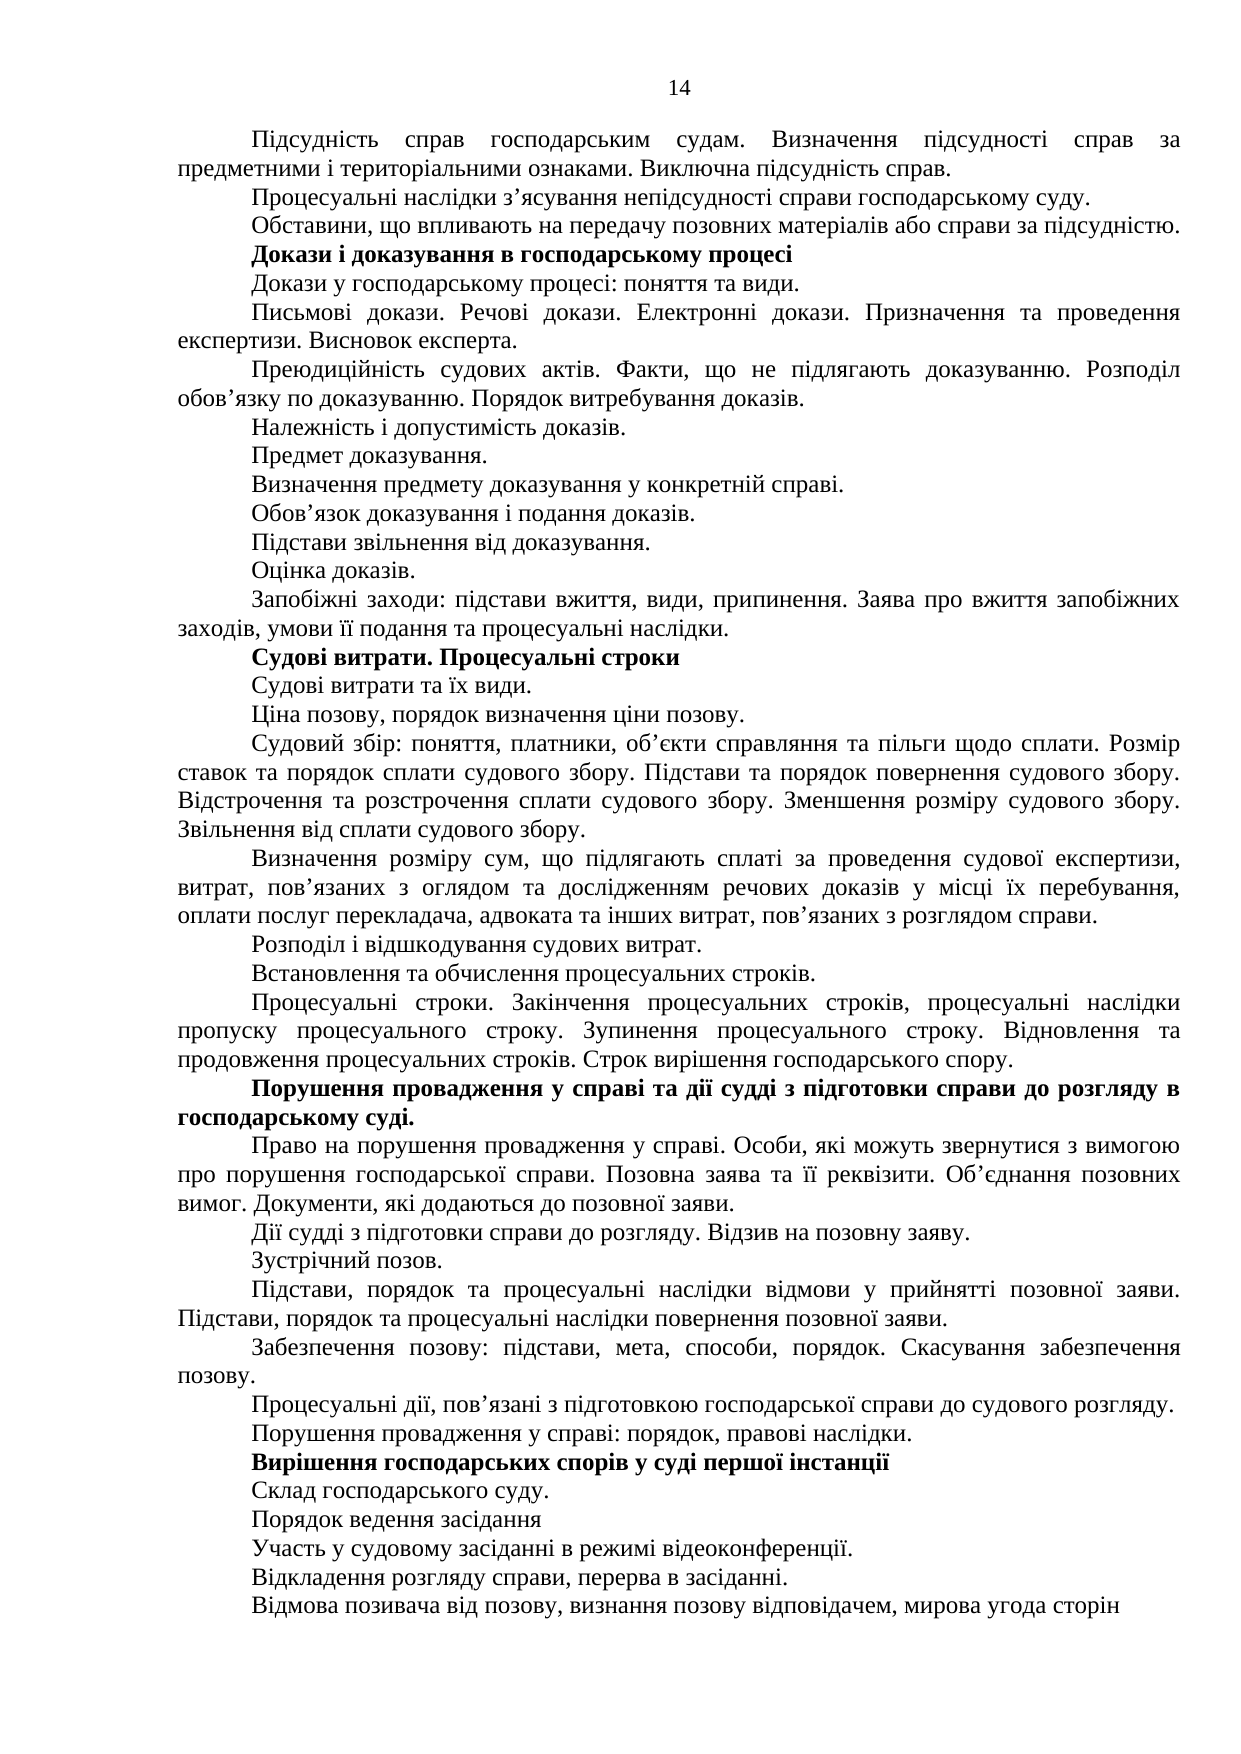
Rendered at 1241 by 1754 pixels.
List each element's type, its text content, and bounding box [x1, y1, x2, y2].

text Розподіл і відшкодування судових витрат. [177, 929, 1181, 958]
text Обов’язок доказування і подання доказів. [177, 498, 1181, 527]
text Процесуальні строки. Закінчення процесуальних строків, процесуальні наслідки пропуску процесуального строку. Зупинення процесуального строку. Відновлення та продовження процесуальних строків. Строк вирішення господарського спору. [177, 987, 1181, 1073]
text Процесуальні дії, пов’язані з підготовкою господарської справи до судового розгляду. [177, 1389, 1181, 1418]
text Запобіжні заходи: підстави вжиття, види, припинення. Заява про вжиття запобіжних заходів, умови її подання та процесуальні наслідки. [177, 584, 1181, 642]
text Забезпечення позову: підстави, мета, способи, порядок. Скасування забезпечення позову. [177, 1332, 1181, 1389]
text Преюдиційність судових актів. Факти, що не підлягають доказуванню. Розподіл обов’язку по доказуванню. Порядок витребування доказів. [177, 354, 1181, 412]
text Участь у судовому засіданні в режимі відеоконференції. [177, 1533, 1181, 1562]
text Оцінка доказів. [177, 555, 1181, 584]
text Визначення розміру сум, що підлягають сплаті за проведення судової експертизи, витрат, пов’язаних з оглядом та дослідженням речових доказів у місці їх перебування, оплати послуг перекладача, адвоката та інших витрат, пов’язаних з розглядом справи. [177, 843, 1181, 929]
text Визначення предмету доказування у конкретній справі. [177, 469, 1181, 498]
text Порядок ведення засідання [177, 1504, 1181, 1533]
text Порушення провадження у справі та дії судді з підготовки справи до розгляду в господарському суді. [177, 1073, 1181, 1130]
text Зустрічний позов. [177, 1245, 1181, 1274]
text Обставини, що впливають на передачу позовних матеріалів або справи за підсудністю. [177, 210, 1181, 239]
text Належність і допустимість доказів. [177, 412, 1181, 440]
text Судові витрати. Процесуальні строки [177, 642, 1181, 670]
text Процесуальні наслідки з’ясування непідсудності справи господарському суду. [177, 182, 1181, 210]
text Вирішення господарських спорів у суді першої інстанції [177, 1447, 1181, 1475]
text Право на порушення провадження у справі. Особи, які можуть звернутися з вимогою про порушення господарської справи. Позовна заява та її реквізити. Об’єднання позовних вимог. Документи, які додаються до позовної заяви. [177, 1130, 1181, 1217]
text Ціна позову, порядок визначення ціни позову. [177, 699, 1181, 728]
text Встановлення та обчислення процесуальних строків. [177, 958, 1181, 987]
text Склад господарського суду. [177, 1475, 1181, 1504]
text Відкладення розгляду справи, перерва в засіданні. [177, 1562, 1181, 1590]
text Предмет доказування. [177, 440, 1181, 469]
text Відмова позивача від позову, визнання позову відповідачем, мирова угода сторін [177, 1590, 1181, 1619]
text Підстави звільнення від доказування. [177, 527, 1181, 555]
text Підстави, порядок та процесуальні наслідки відмови у прийнятті позовної заяви. Підстави, порядок та процесуальні наслідки повернення позовної заяви. [177, 1274, 1181, 1332]
text Дії судді з підготовки справи до розгляду. Відзив на позовну заяву. [177, 1217, 1181, 1245]
text Докази і доказування в господарському процесі [177, 239, 1181, 268]
text Судовий збір: поняття, платники, об’єкти справляння та пільги щодо сплати. Розмір ставок та порядок сплати судового збору. Підстави та порядок повернення судового збору. Відстрочення та розстрочення сплати судового збору. Зменшення розміру судового збору. Звільнення від сплати судового збору. [177, 728, 1181, 843]
text Підсудність справ господарським судам. Визначення підсудності справ за предметними і територіальними ознаками. Виключна підсудність справ. [177, 124, 1181, 182]
text Докази у господарському процесі: поняття та види. [177, 268, 1181, 297]
text Порушення провадження у справі: порядок, правові наслідки. [177, 1418, 1181, 1447]
text Судові витрати та їх види. [177, 670, 1181, 699]
text Письмові докази. Речові докази. Електронні докази. Призначення та проведення експертизи. Висновок експерта. [177, 297, 1181, 354]
